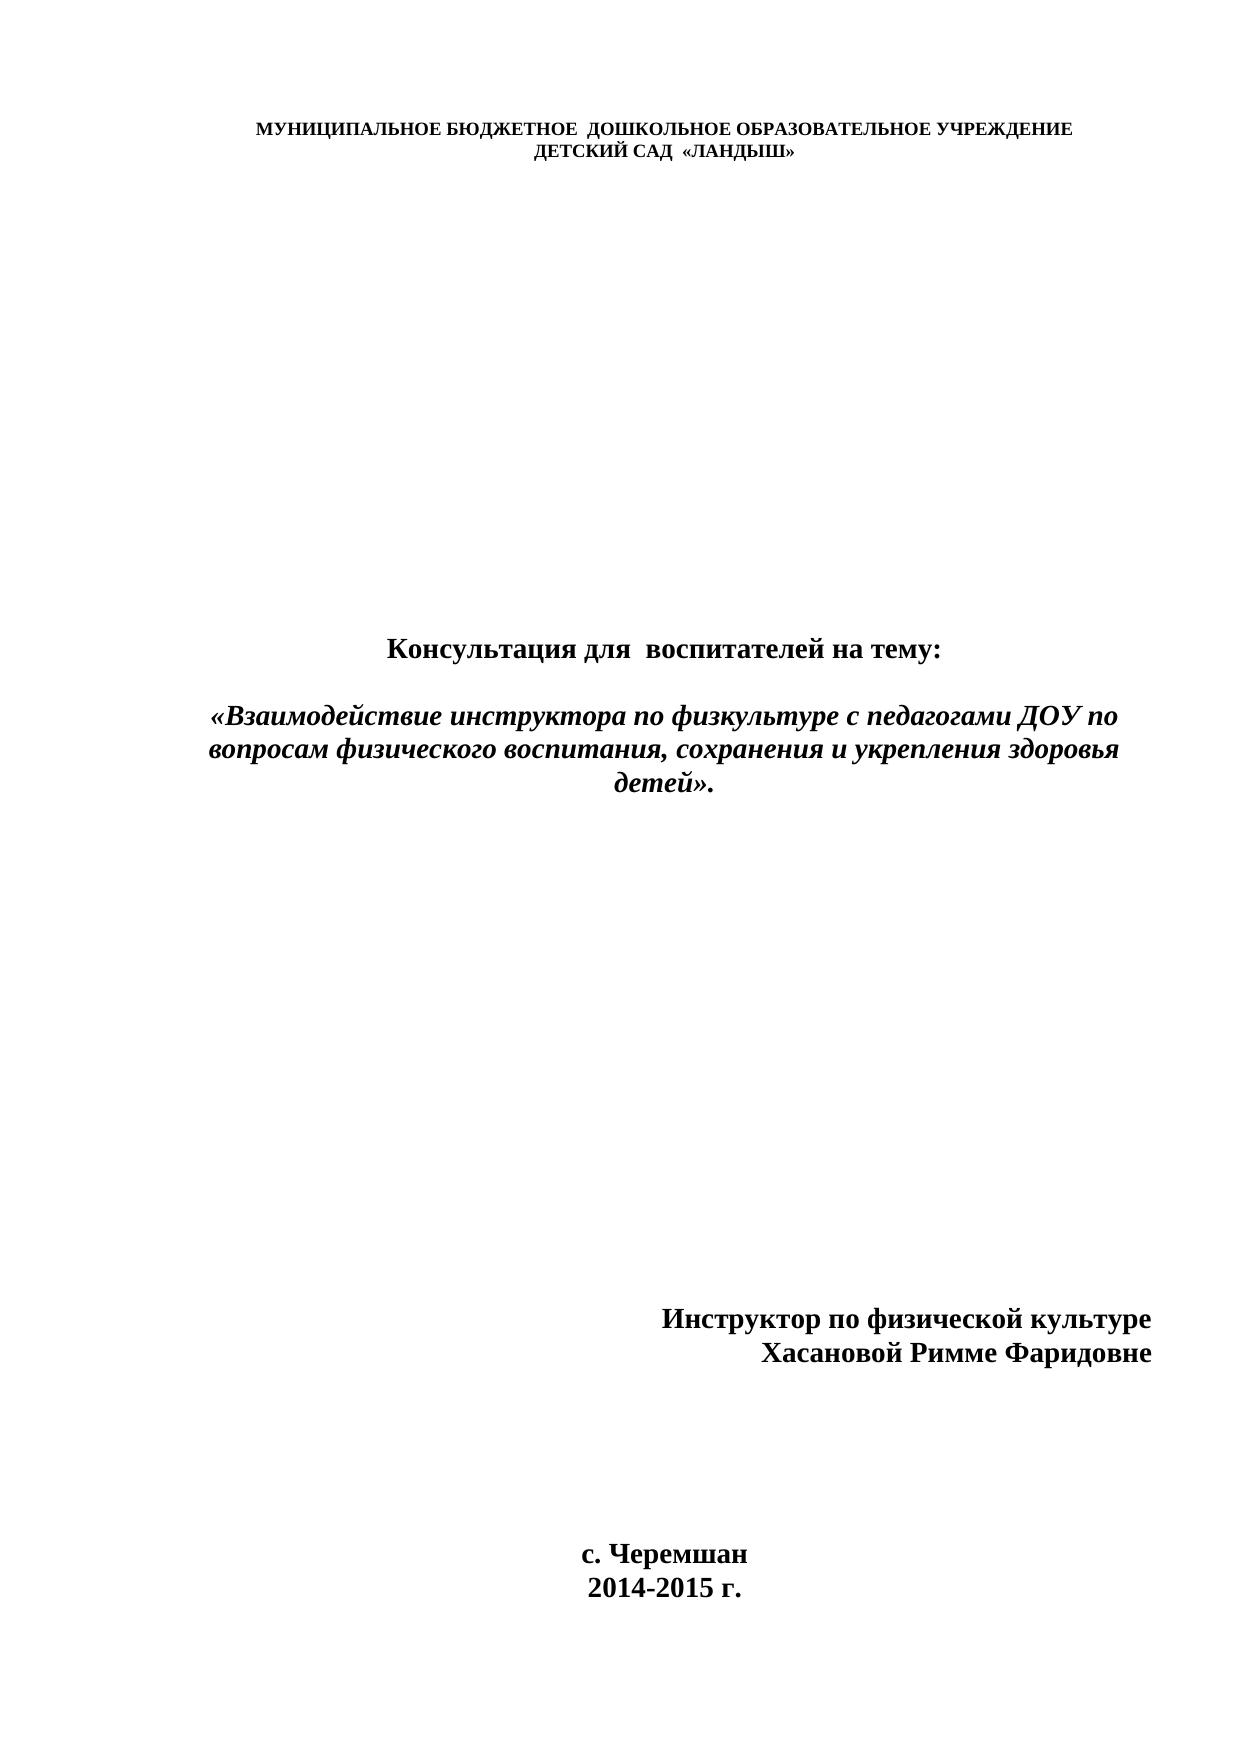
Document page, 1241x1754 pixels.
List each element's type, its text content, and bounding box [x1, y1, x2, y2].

text «Взаимодействие инструктора по физкультуре с педагогами ДОУ по вопросам физического воспитания, сохранения и укрепления здоровья детей». [177, 698, 1152, 798]
text Инструктор по физической культуре [177, 1302, 1152, 1335]
text ДЕТСКИЙ САД «ЛАНДЫШ» [177, 140, 1152, 161]
text Хасановой Римме Фаридовне [177, 1335, 1152, 1369]
text с. Черемшан [177, 1536, 1152, 1570]
text МУНИЦИПАЛЬНОЕ БЮДЖЕТНОЕ ДОШКОЛЬНОЕ ОБРАЗОВАТЕЛЬНОЕ УЧРЕЖДЕНИЕ [177, 118, 1152, 140]
text Консультация для воспитателей на тему: [177, 631, 1152, 664]
text 2014-2015 г. [177, 1570, 1152, 1603]
